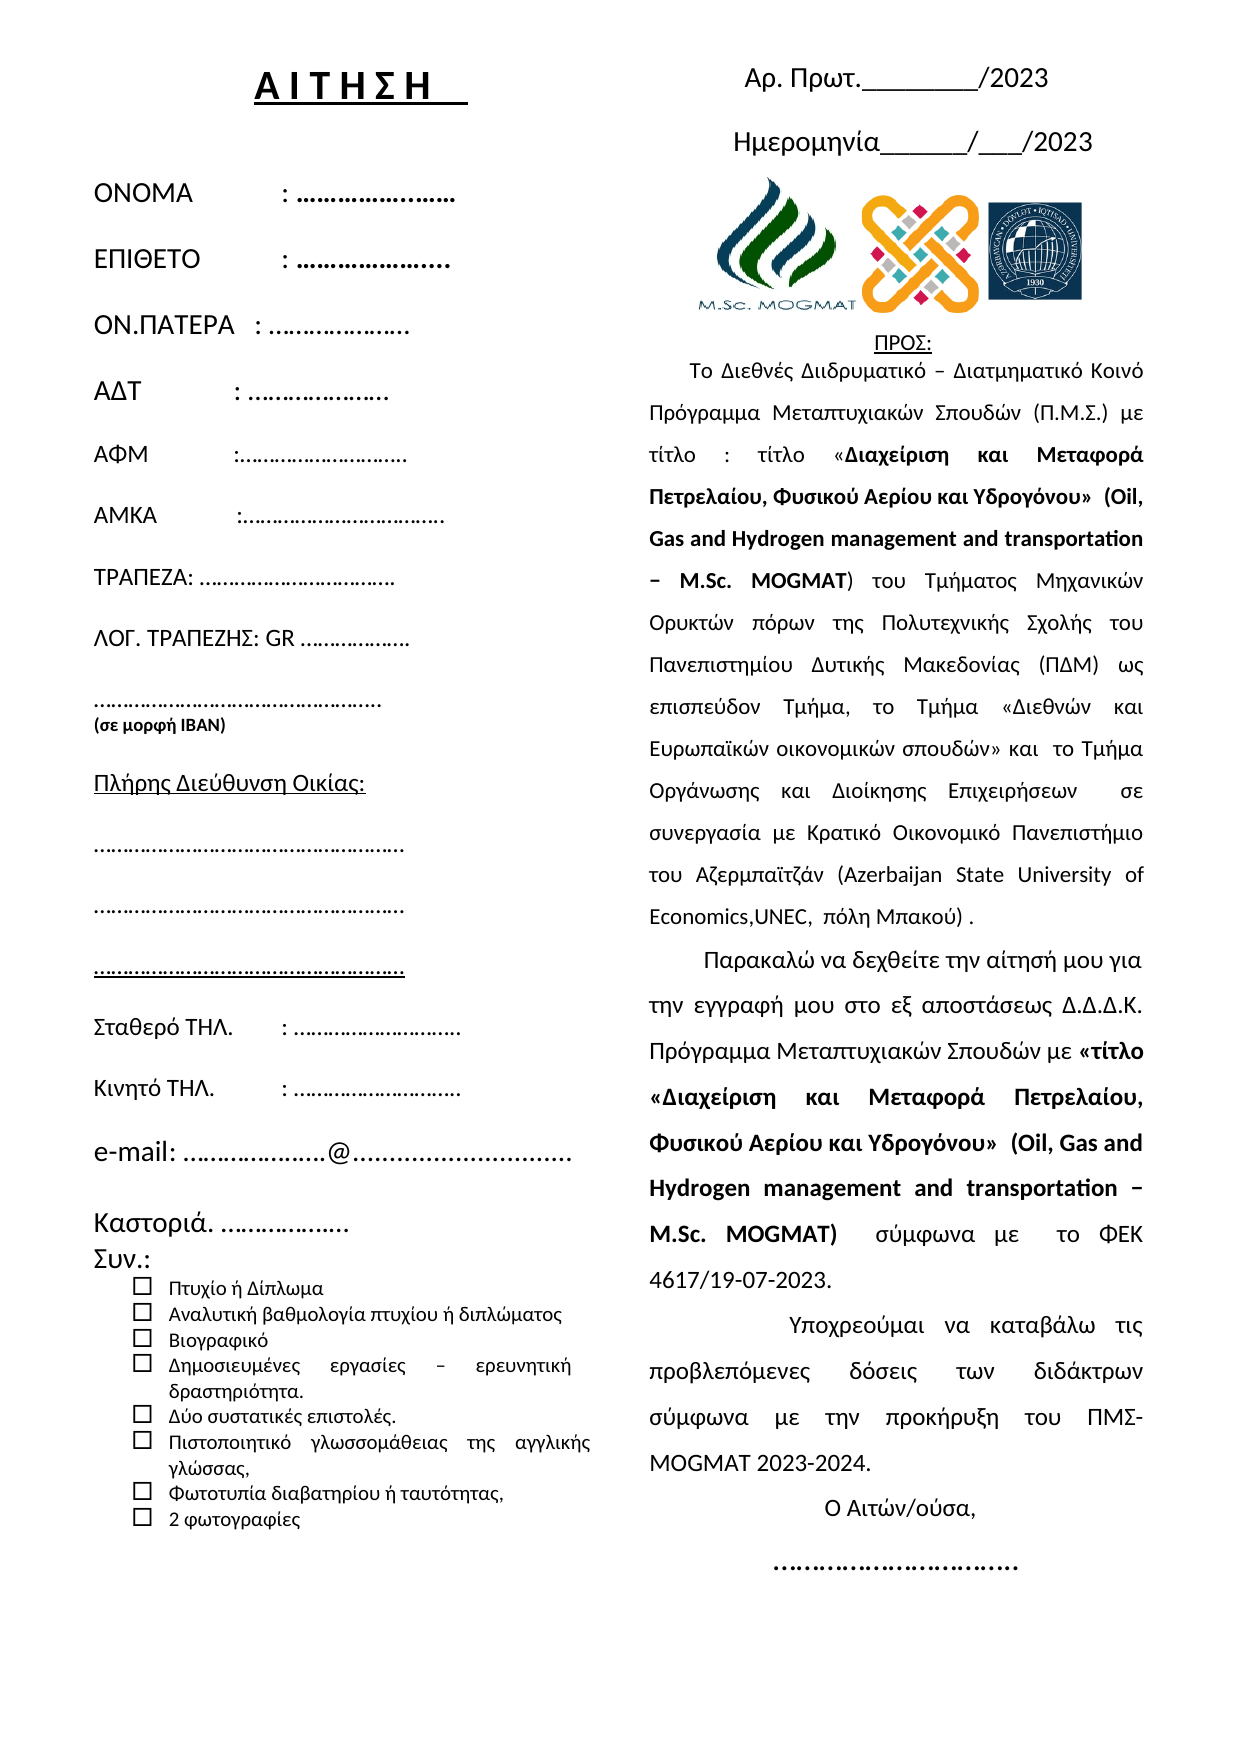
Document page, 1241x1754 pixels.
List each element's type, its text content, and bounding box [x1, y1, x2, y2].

list Δύο συστατικές επιστολές. [131, 1403, 591, 1429]
text Ημερομηνία______/___/2023 [649, 123, 1144, 159]
picture [861, 188, 1095, 313]
text ……………………………………………… [94, 828, 591, 858]
picture [698, 177, 857, 313]
text Σταθερό ΤΗΛ. : ……………………….. [94, 1011, 591, 1041]
subtitle Α Ι Τ Η Σ Η [94, 59, 591, 110]
subtitle (σε μορφή ΙΒΑΝ) [94, 713, 591, 736]
text ……………………………………………… [94, 889, 591, 919]
list 2 φωτογραφίες [131, 1506, 591, 1531]
list Βιογραφικό [131, 1327, 591, 1352]
subtitle ΑΔT : ………………… [94, 372, 591, 408]
text AMKA :…………………………….. [94, 500, 591, 530]
text Καστοριά. …………….… [94, 1204, 591, 1240]
text ……………………………………………… [94, 950, 591, 980]
list Φωτοτυπία διαβατηρίου ή ταυτότητας, [131, 1480, 591, 1506]
text ………………………………………….. [94, 683, 591, 713]
text Υποχρεούμαι να καταβάλω τις προβλεπόμενες δόσεις των διδάκτρων σύμφωνα με την προκήρυξη του ΠΜΣ- MOGMAT 2023-2024. [649, 1310, 1144, 1477]
subtitle ΟΝ.ΠΑΤΕΡΑ : ………………… [94, 306, 591, 342]
list Αναλυτική βαθμολογία πτυχίου ή διπλώματος [131, 1301, 591, 1327]
text ΑΦΜ :……………………….. [94, 439, 591, 469]
text Ο Αιτών/ούσα, [649, 1493, 1144, 1523]
text Πλήρης Διεύθυνση Οικίας: [94, 767, 591, 797]
subtitle ΕΠΙΘΕΤΟ : ……………….... [94, 240, 620, 276]
text Συν.: [94, 1240, 591, 1276]
text ………………………….. [649, 1538, 1144, 1579]
text ΤΡΑΠΕΖΑ: ……………………………. [94, 561, 591, 591]
subtitle Αρ. Πρωτ.________/2023 [649, 59, 1144, 95]
list Πιστοποιητικό γλωσσομάθειας της αγγλικής γλώσσας, [131, 1429, 591, 1480]
text ΠΡΟΣ: [799, 328, 1144, 356]
text e-mail : ……………..….@.............................. [94, 1133, 591, 1169]
list Πτυχίο ή Δίπλωμα [131, 1276, 591, 1301]
text Το Διεθνές Διιδρυματικό – Διατμηματικό Κοινό Πρόγραμμα Μεταπτυχιακών Σπουδών (Π.Μ.Σ.) με τίτλο : τίτλο «Διαχείριση και Μεταφορά Πετρελαίου, Φυσικού Αερίου και Υδρογόνου» (Οil, Gas and Hydrogen management and transportation − M.Sc. MOGMAT) του Τμήματος Μηχανικών Ορυκτών πόρων της Πολυτεχνικής Σχολής του Πανεπιστημίου Δυτικής Μακεδονίας (ΠΔΜ) ως επισπεύδον Τμήμα, το Τμήμα «Διεθνών και Ευρωπαϊκών οικονομικών σπουδών» και το Τμήμα Οργάνωσης και Διοίκησης Επιχειρήσεων σε συνεργασία με Κρατικό Οικονομικό Πανεπιστήμιο του Αζερμπαϊτζάν (Azerbaijan State University of Economics,UNEC, πόλη Μπακού) . [649, 356, 1144, 930]
subtitle ΟΝΟΜΑ : ……………..…… [94, 174, 591, 210]
list Δημοσιευμένες εργασίες – ερευνητική δραστηριότητα. [131, 1352, 572, 1403]
text ΛΟΓ. ΤΡΑΠΕΖΗΣ: GR ………………. [94, 622, 591, 652]
text Παρακαλώ να δεχθείτε την αίτησή μου για την εγγραφή μου στο εξ αποστάσεως Δ.Δ.Δ.Κ. Πρόγραμμα Μεταπτυχιακών Σπουδών με «τίτλο «Διαχείριση και Μεταφορά Πετρελαίου, Φυσικού Αερίου και Υδρογόνου» (Οil, Gas and Hydrogen management and transportation − M.Sc. MOGMAT) σύμφωνα με το ΦΕΚ 4617/19-07-2023. [649, 944, 1144, 1294]
text Κινητό ΤΗΛ. : ……………………….. [94, 1072, 591, 1102]
